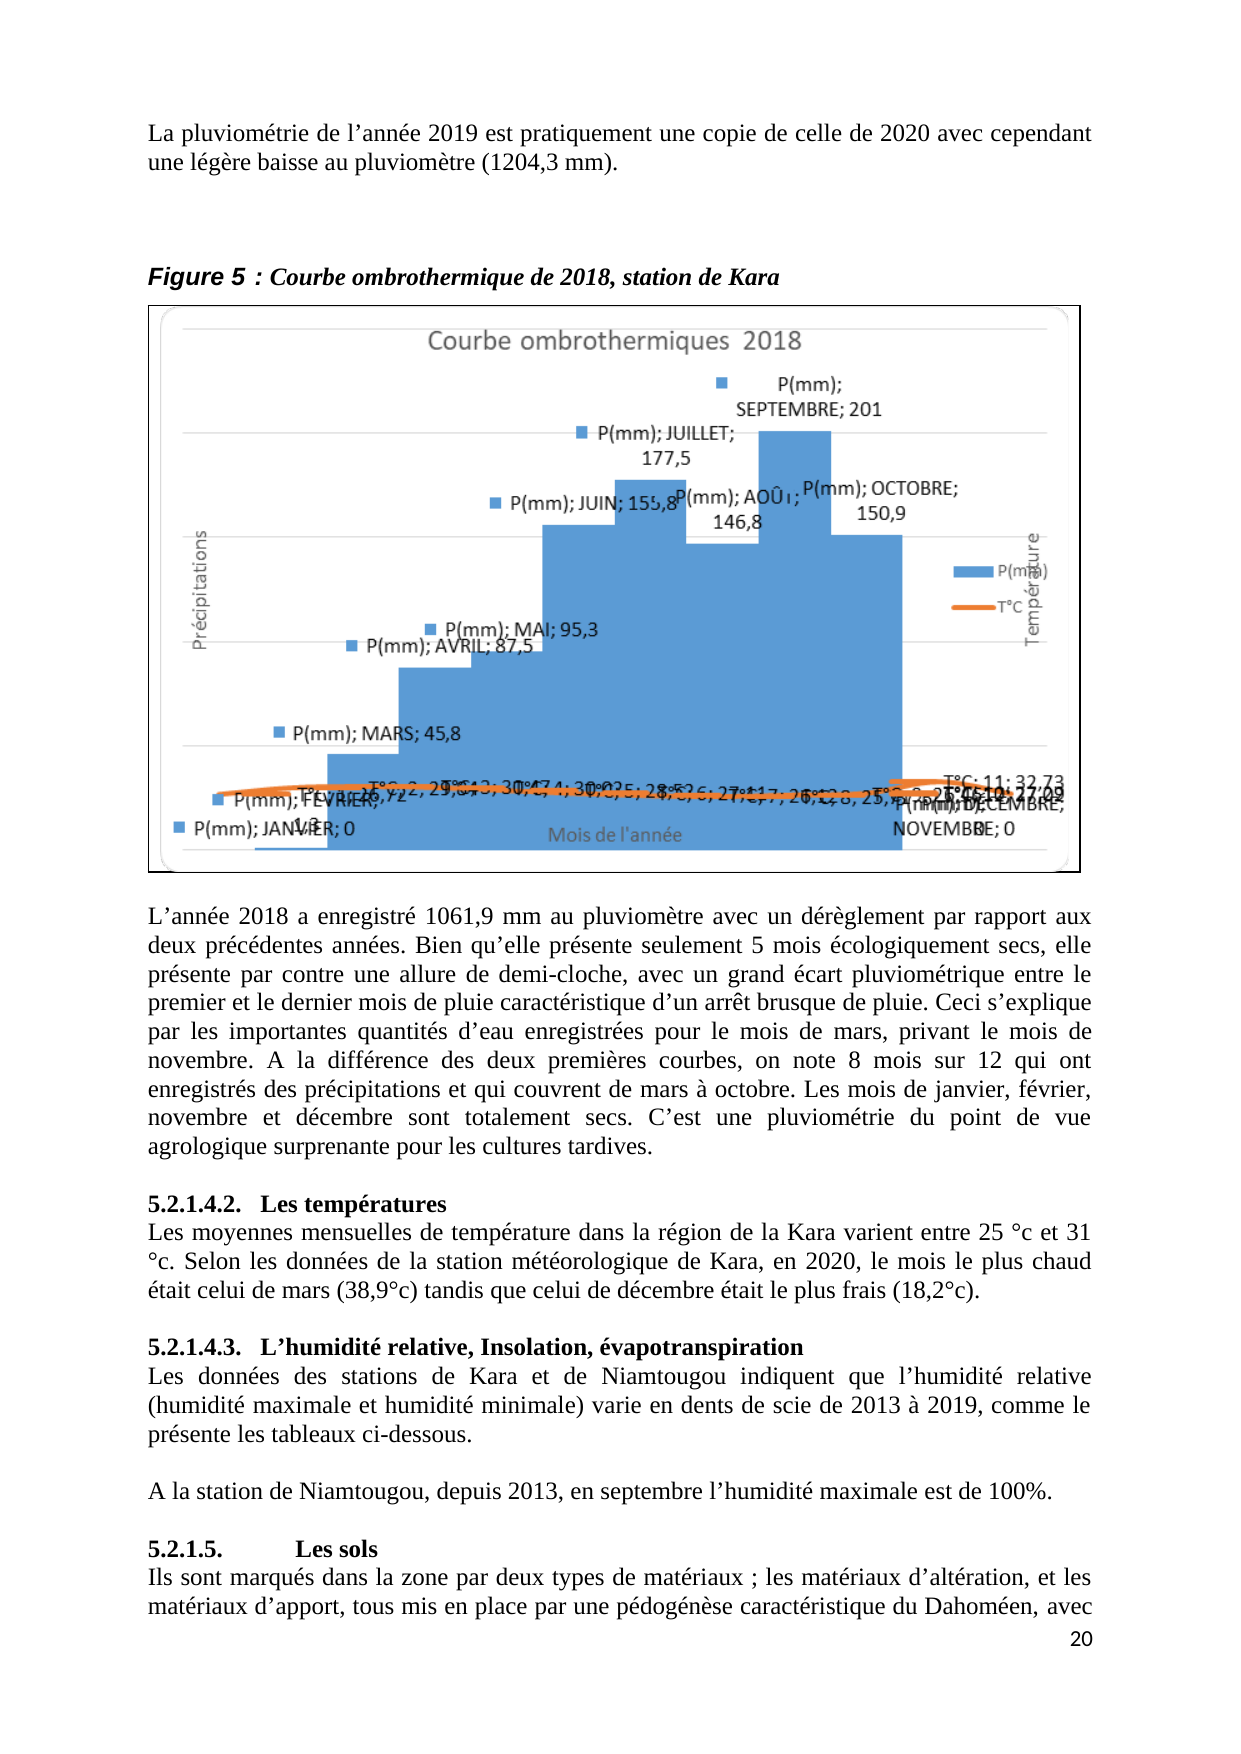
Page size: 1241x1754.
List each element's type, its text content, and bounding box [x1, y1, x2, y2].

list L’humidité relative, Insolation, évapotranspiration [148, 1332, 1093, 1361]
text La pluviométrie de l’année 2019 est pratiquement une copie de celle de 2020 avec cependant une légère baisse au pluviomètre (1204,3 mm). [148, 118, 1093, 176]
table_header [1055, 306, 1079, 871]
text Les données des stations de Kara et de Niamtougou indiquent que l’humidité relative (humidité maximale et humidité minimale) varie en dents de scie de 2013 à 2019, comme le présente les tableaux ci-dessous. [148, 1361, 1093, 1447]
list Les sols [148, 1534, 1093, 1562]
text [148, 1562, 1093, 1620]
text A la station de Niamtougou, depuis 2013, en septembre l’humidité maximale est de 100%. [148, 1476, 1093, 1505]
text L’année 2018 a enregistré 1061,9 mm au pluviomètre avec un dérèglement par rapport aux deux précédentes années. Bien qu’elle présente seulement 5 mois écologiquement secs, elle présente par contre une allure de demi-cloche, avec un grand écart pluviométrique entre le premier et le dernier mois de pluie caractéristique d’un arrêt brusque de pluie. Ceci s’explique par les importantes quantités d’eau enregistrées pour le mois de mars, privant le mois de novembre. A la différence des deux premières courbes, on note 8 mois sur 12 qui ont enregistrés des précipitations et qui couvrent de mars à octobre. Les mois de janvier, février, novembre et décembre sont totalement secs. C’est une pluviométrie du point de vue agrologique surprenante pour les cultures tardives. [148, 901, 1093, 1160]
list Les températures [148, 1189, 1093, 1217]
table_header [149, 306, 174, 871]
text Figure 5 : Courbe ombrothermique de 2018, station de Kara [148, 262, 1093, 291]
text Les moyennes mensuelles de température dans la région de la Kara varient entre 25 °c et 31 °c. Selon les données de la station météorologique de Kara, en 2020, le mois le plus chaud était celui de mars (38,9°c) tandis que celui de décembre était le plus frais (18,2°c). [148, 1217, 1093, 1304]
